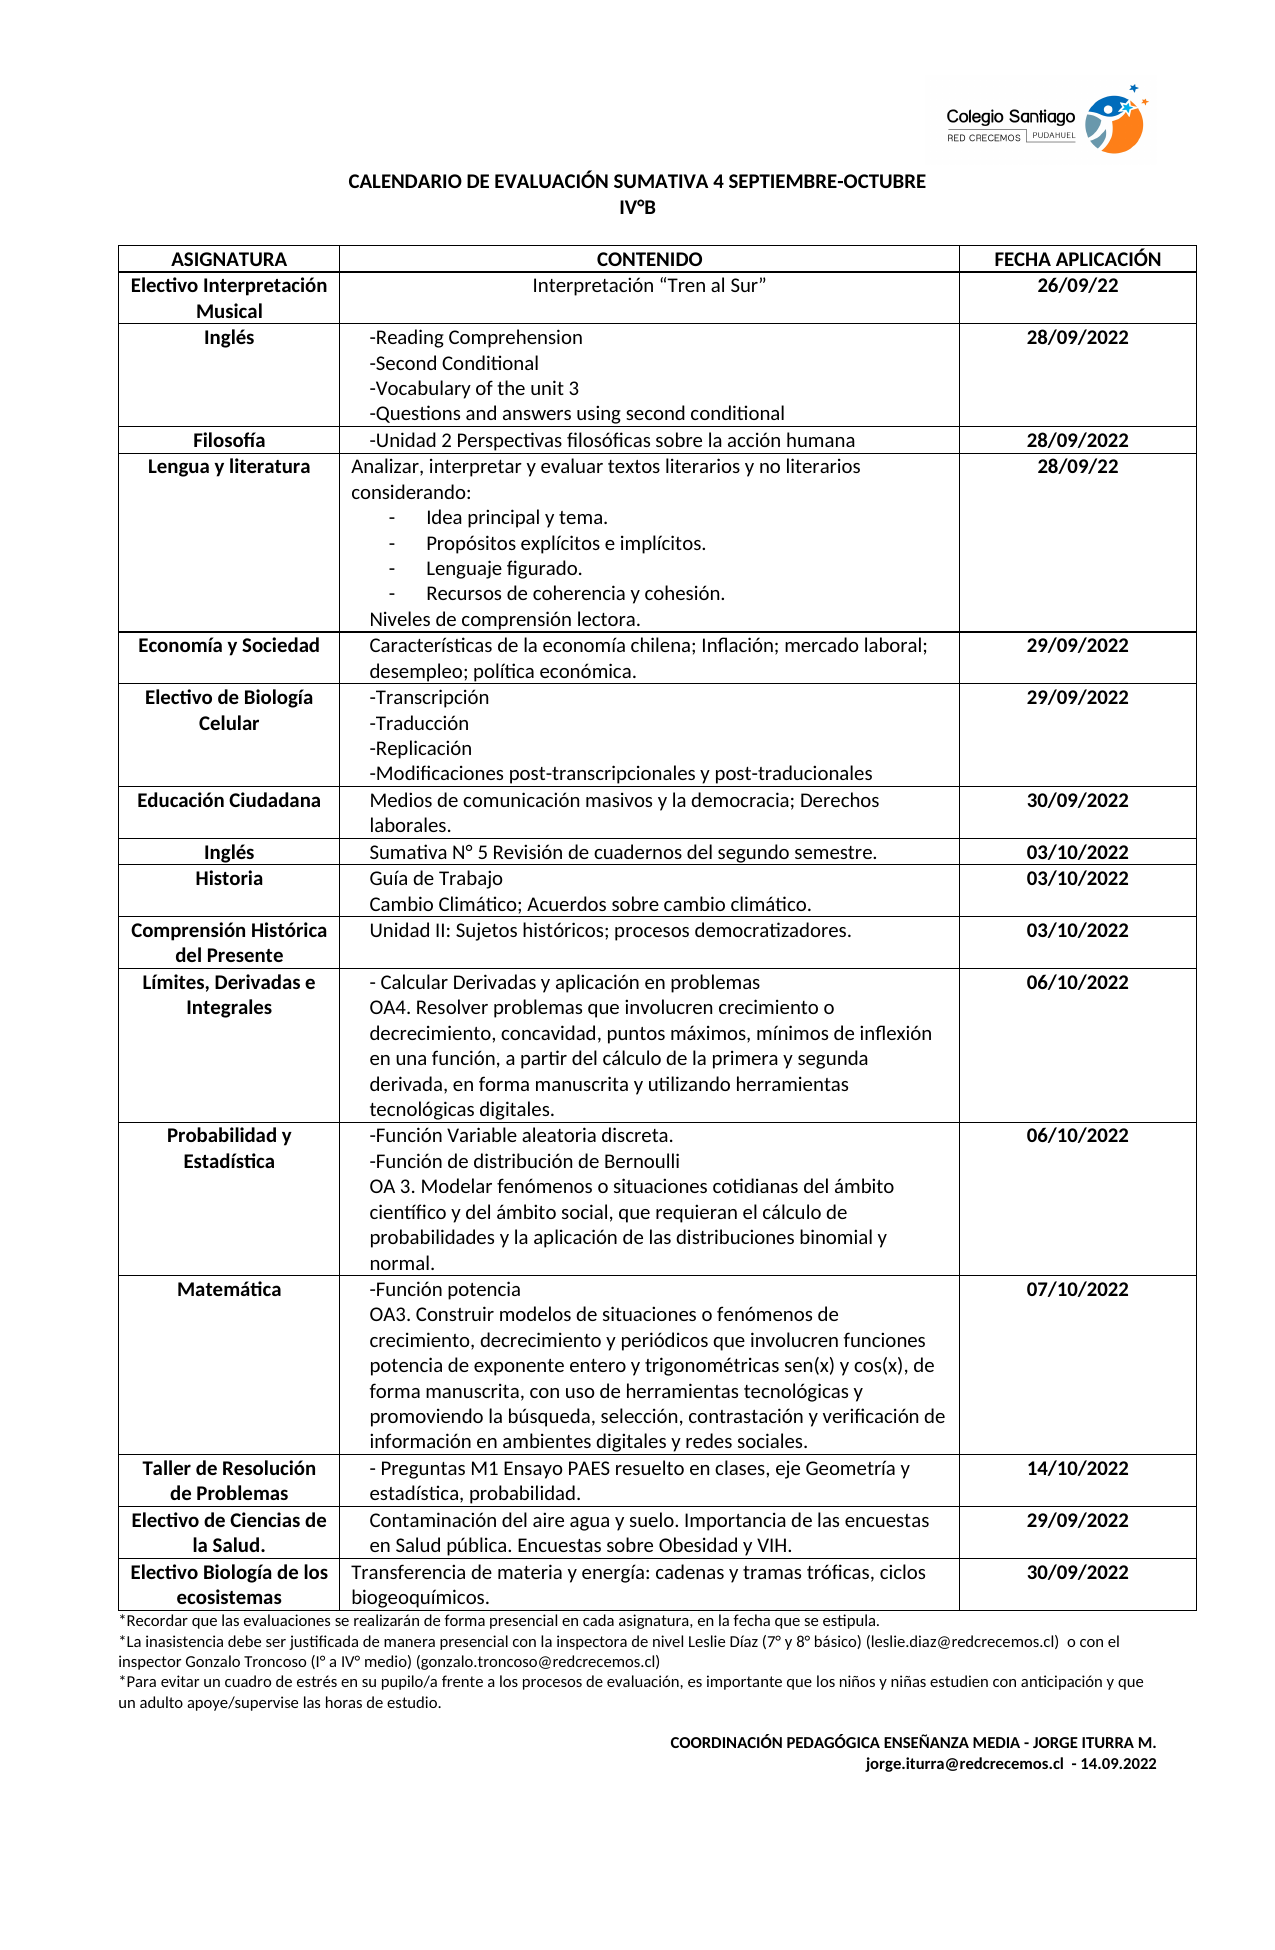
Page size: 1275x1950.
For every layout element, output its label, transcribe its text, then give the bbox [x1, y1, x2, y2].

picture [924, 75, 1157, 165]
table_cell -Función potencia OA3. Construir modelos de situaciones o fenómenos de crecimiento, decrecimiento y periódicos que involucren funciones potencia de exponente entero y trigonométricas sen(x) y cos(x), de forma manuscrita, con uso de herramientas tecnológicas y promoviendo la búsqueda, selección, contrastación y verificación de información en ambientes digitales y redes sociales. [340, 1276, 959, 1454]
text *La inasistencia debe ser justificada de manera presencial con la inspectora de nivel Leslie Díaz (7° y 8° básico) (leslie.diaz@redcrecemos.cl) o con el inspector Gonzalo Troncoso (I° a IV° medio) (gonzalo.troncoso@redcrecemos.cl) [118, 1631, 1157, 1672]
table_cell 07/10/2022 [960, 1276, 1196, 1454]
table_cell 29/09/2022 [960, 633, 1196, 683]
table_cell 28/09/2022 [960, 324, 1196, 426]
table_cell Comprensión Histórica del Presente [119, 917, 339, 968]
text CALENDARIO DE EVALUACIÓN SUMATIVA 4 SEPTIEMBRE-OCTUBRE [118, 169, 1157, 194]
table_cell Matemática [119, 1276, 339, 1454]
table_cell Filosofía [119, 427, 339, 452]
table_cell Lengua y literatura [119, 454, 339, 631]
table_cell Sumativa N° 5 Revisión de cuadernos del segundo semestre. [340, 839, 959, 864]
table_cell Características de la economía chilena; Inflación; mercado laboral; desempleo; política económica. [340, 633, 959, 683]
table_cell - Calcular Derivadas y aplicación en problemas OA4. Resolver problemas que involucren crecimiento o decrecimiento, concavidad, puntos máximos, mínimos de inflexión en una función, a partir del cálculo de la primera y segunda derivada, en forma manuscrita y utilizando herramientas tecnológicas digitales. [340, 969, 959, 1122]
table_cell 14/10/2022 [960, 1455, 1196, 1506]
table_cell 30/09/2022 [960, 1559, 1196, 1610]
table_cell 03/10/2022 [960, 917, 1196, 968]
table_cell - Preguntas M1 Ensayo PAES resuelto en clases, eje Geometría y estadística, probabilidad. [340, 1455, 959, 1506]
table_cell Inglés [119, 839, 339, 864]
table_cell Unidad II: Sujetos históricos; procesos democratizadores. [340, 917, 959, 968]
table_header CONTENIDO [340, 246, 959, 271]
table_cell 29/09/2022 [960, 684, 1196, 786]
text jorge.iturra@redcrecemos.cl - 14.09.2022 [118, 1753, 1157, 1773]
table_cell Medios de comunicación masivos y la democracia; Derechos laborales. [340, 787, 959, 838]
table_cell 28/09/2022 [960, 427, 1196, 452]
table_cell 29/09/2022 [960, 1507, 1196, 1558]
table_cell Electivo Biología de los ecosistemas [119, 1559, 339, 1610]
table_cell -Reading Comprehension -Second Conditional -Vocabulary of the unit 3 -Questions and answers using second conditional [340, 324, 959, 426]
table_cell Probabilidad y Estadística [119, 1123, 339, 1275]
table_cell 03/10/2022 [960, 865, 1196, 916]
table_cell Economía y Sociedad [119, 633, 339, 683]
table_cell Límites, Derivadas e Integrales [119, 969, 339, 1122]
table_header FECHA APLICACIÓN [960, 246, 1196, 271]
table_cell -Función Variable aleatoria discreta. -Función de distribución de Bernoulli OA 3. Modelar fenómenos o situaciones cotidianas del ámbito científico y del ámbito social, que requieran el cálculo de probabilidades y la aplicación de las distribuciones binomial y normal. [340, 1123, 959, 1275]
table_cell Guía de Trabajo Cambio Climático; Acuerdos sobre cambio climático. [340, 865, 959, 916]
text COORDINACIÓN PEDAGÓGICA ENSEÑANZA MEDIA - JORGE ITURRA M. [118, 1733, 1157, 1753]
table_cell -Transcripción -Traducción -Replicación -Modificaciones post-transcripcionales y post-traducionales [340, 684, 959, 786]
table_cell 28/09/22 [960, 454, 1196, 631]
table_cell Inglés [119, 324, 339, 426]
table_cell 03/10/2022 [960, 839, 1196, 864]
table_cell Educación Ciudadana [119, 787, 339, 838]
table_cell 30/09/2022 [960, 787, 1196, 838]
table_cell 06/10/2022 [960, 1123, 1196, 1275]
table_cell Interpretación “Tren al Sur” [340, 273, 959, 323]
text *Para evitar un cuadro de estrés en su pupilo/a frente a los procesos de evaluación, es importante que los niños y niñas estudien con anticipación y que un adulto apoye/supervise las horas de estudio. [118, 1672, 1157, 1712]
text IV°B [118, 194, 1157, 219]
table_cell Electivo Interpretación Musical [119, 273, 339, 323]
table_cell 26/09/22 [960, 273, 1196, 323]
table_cell -Unidad 2 Perspectivas filosóficas sobre la acción humana [340, 427, 959, 452]
table_cell Electivo de Ciencias de la Salud. [119, 1507, 339, 1558]
table_cell Contaminación del aire agua y suelo. Importancia de las encuestas en Salud pública. Encuestas sobre Obesidad y VIH. [340, 1507, 959, 1558]
table_cell Electivo de Biología Celular [119, 684, 339, 786]
table_cell Taller de Resolución de Problemas [119, 1455, 339, 1506]
table_cell Historia [119, 865, 339, 916]
text *Recordar que las evaluaciones se realizarán de forma presencial en cada asignatura, en la fecha que se estipula. [118, 1611, 1157, 1631]
table_header ASIGNATURA [119, 246, 339, 271]
table_cell Transferencia de materia y energía: cadenas y tramas tróficas, ciclos biogeoquímicos. [340, 1559, 959, 1610]
table_cell 06/10/2022 [960, 969, 1196, 1122]
